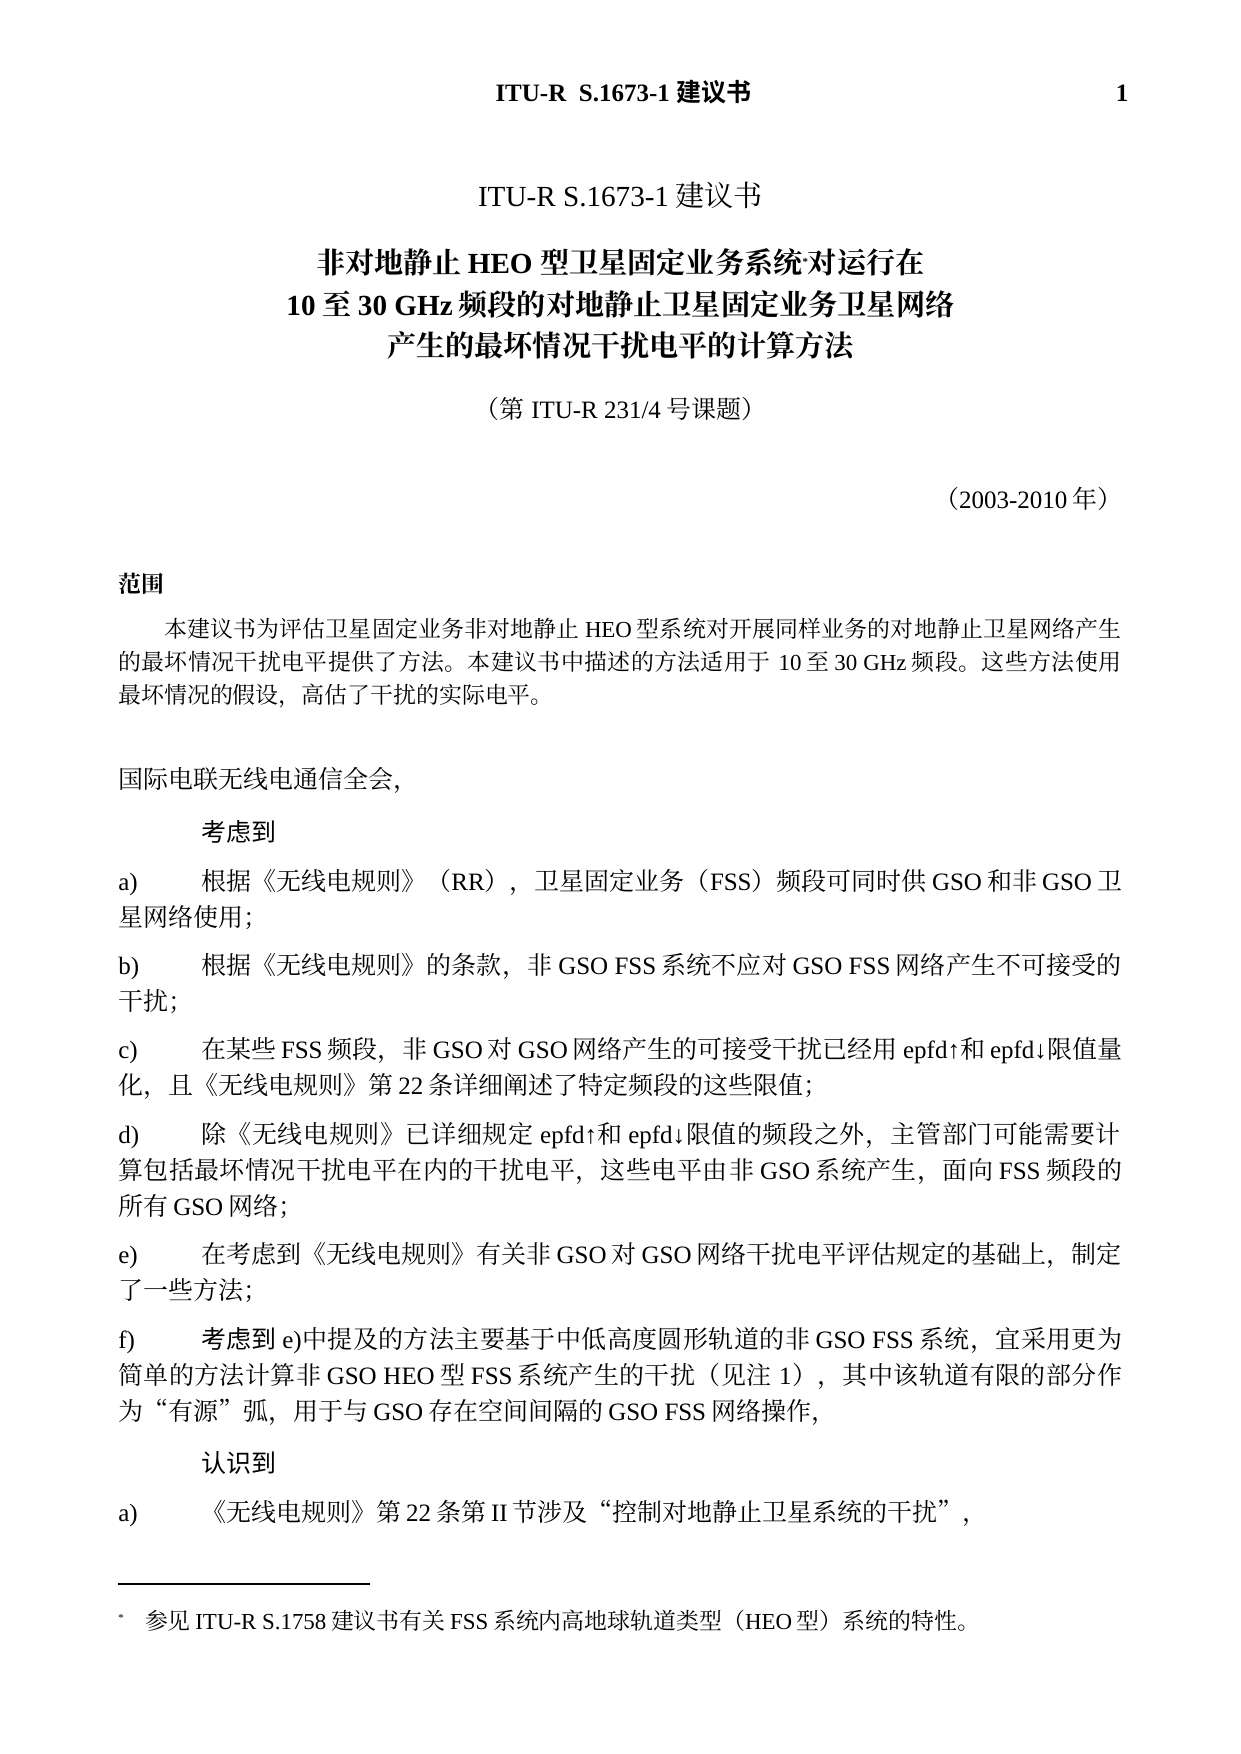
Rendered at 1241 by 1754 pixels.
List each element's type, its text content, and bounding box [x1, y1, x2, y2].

text a) 《无线电规则》第22条第II节涉及“控制对地静止卫星系统的干扰”， [118, 1493, 1122, 1529]
text （2003-2010年） [118, 480, 1122, 516]
title 国际电联无线电通信全会， [118, 760, 1122, 796]
text e) 在考虑到《无线电规则》有关非GSO对GSO网络干扰电平评估规定的基础上，制定了一些方法； [118, 1235, 1122, 1307]
text ITU-R S.1673-1建议书 [118, 173, 1122, 214]
subtitle 范围 [118, 566, 1122, 599]
title 非对地静止HEO 型卫星固定业务系统*对运行在 10 至30 GHz频段的对地静止卫星固定业务卫星网络 产生的最坏情况干扰电平的计算方法 [118, 239, 1122, 365]
text d) 除《无线电规则》已详细规定epfd↑和epfd↓限值的频段之外，主管部门可能需要计算包括最坏情况干扰电平在内的干扰电平，这些电平由非GSO系统产生，面向FSS频段的所有GSO网络； [118, 1114, 1122, 1222]
text 认识到 [201, 1444, 1122, 1480]
text （第 ITU-R 231/4号课题） [118, 390, 1122, 426]
text f) 考虑到e)中提及的方法主要基于中低高度圆形轨道的非GSO FSS系统，宜采用更为简单的方法计算非GSO HEO型FSS系统产生的干扰（见注 1），其中该轨道有限的部分作为“有源”弧，用于与GSO存在空间间隔的GSO FSS网络操作， [118, 1319, 1122, 1427]
text c) 在某些FSS频段，非GSO对GSO网络产生的可接受干扰已经用epfd↑和epfd↓限值量化，且《无线电规则》第22条详细阐述了特定频段的这些限值； [118, 1030, 1122, 1102]
text 考虑到 [201, 813, 1122, 849]
text a) 根据《无线电规则》（RR），卫星固定业务（FSS）频段可同时供GSO和非GSO卫星网络使用； [118, 861, 1122, 933]
text 本建议书为评估卫星固定业务非对地静止HEO型系统对开展同样业务的对地静止卫星网络产生的最坏情况干扰电平提供了方法。本建议书中描述的方法适用于10至30 GHz频段。这些方法使用最坏情况的假设，高估了干扰的实际电平。 [118, 611, 1122, 710]
text b) 根据《无线电规则》的条款，非GSO FSS系统不应对GSO FSS网络产生不可接受的干扰； [118, 946, 1122, 1018]
